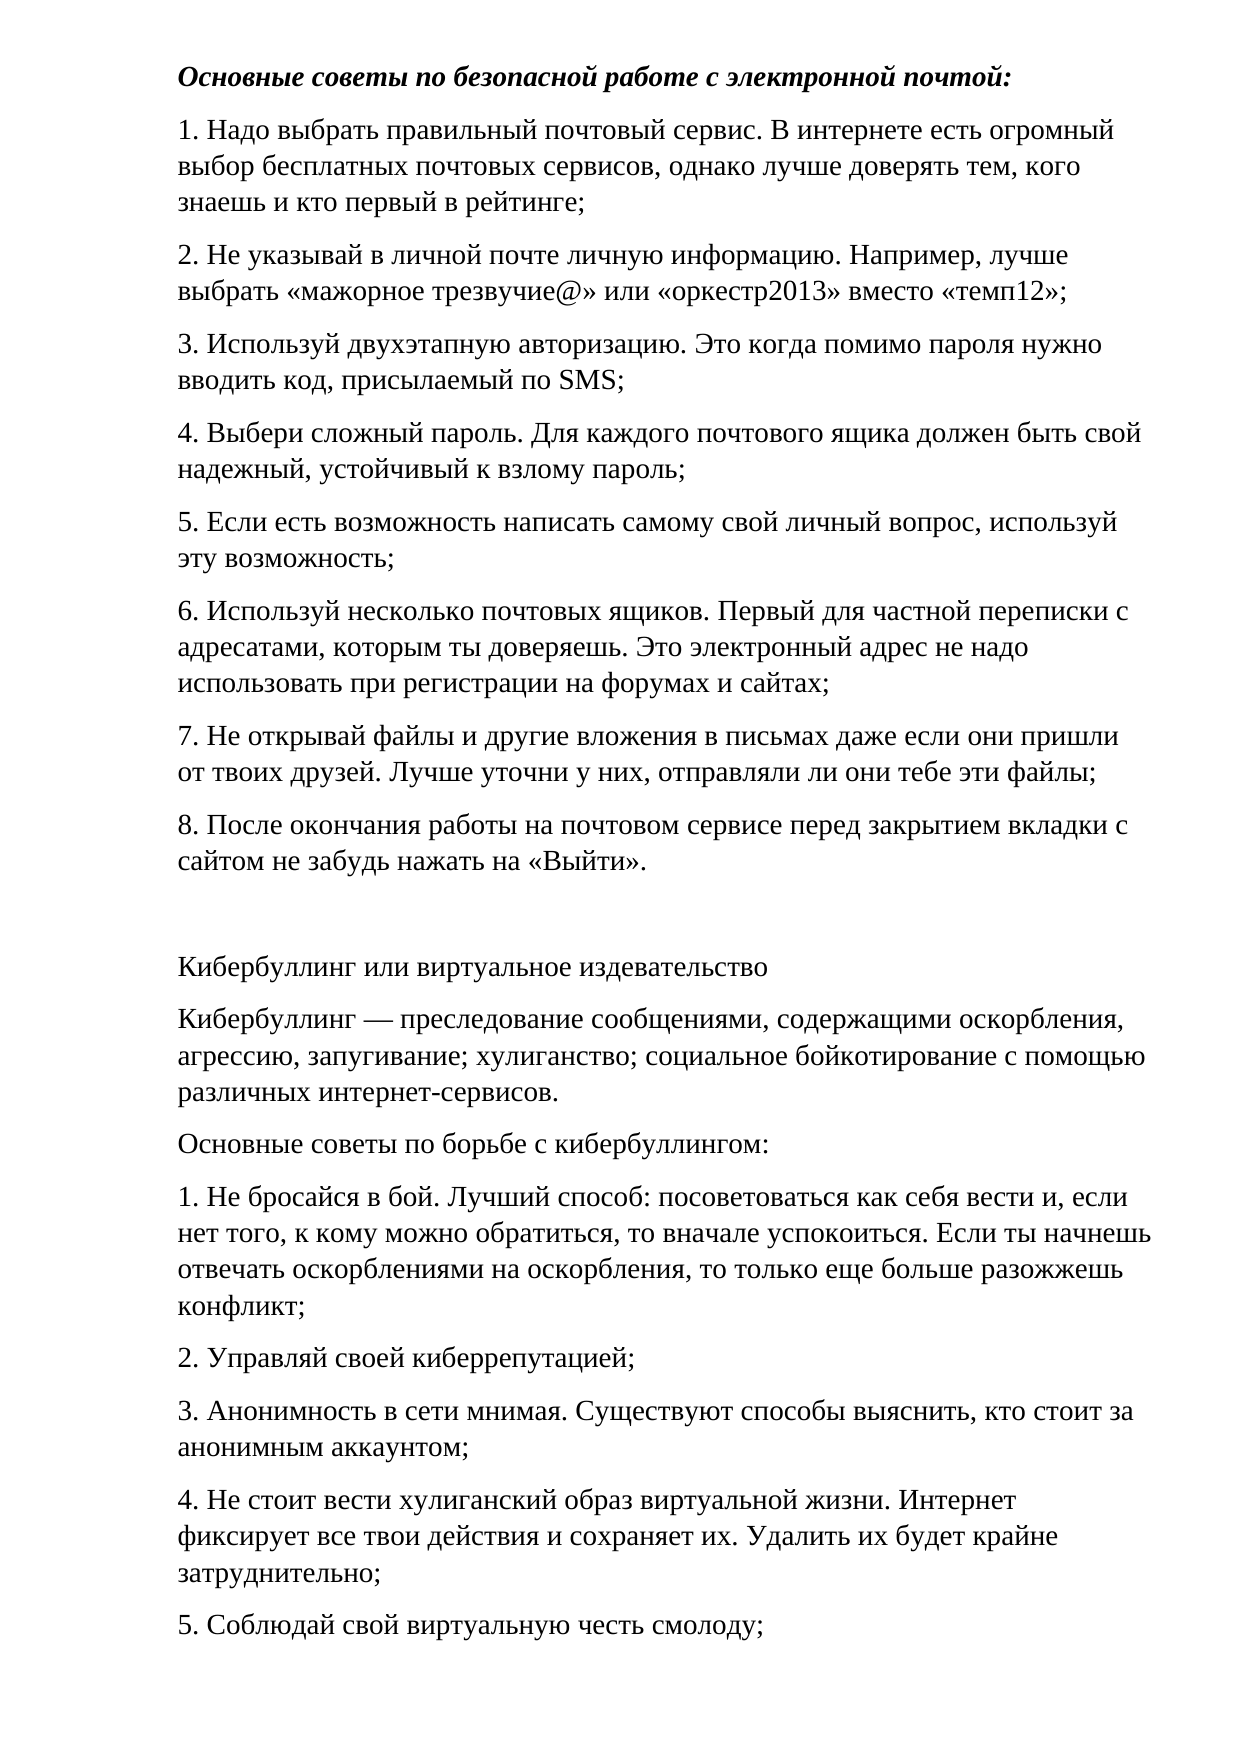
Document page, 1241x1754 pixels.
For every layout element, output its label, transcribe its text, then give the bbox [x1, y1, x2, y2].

text 6. Используй несколько почтовых ящиков. Первый для частной переписки с адресатами, которым ты доверяешь. Это электронный адрес не надо использовать при регистрации на форумах и сайтах; [177, 593, 1152, 699]
text 7. Не открывай файлы и другие вложения в письмах даже если они пришли от твоих друзей. Лучше уточни у них, отправляли ли они тебе эти файлы; [177, 718, 1152, 788]
text 2. Не указывай в личной почте личную информацию. Например, лучше выбрать «мажорное трезвучие@» или «оркестр2013» вместо «темп12»; [177, 237, 1152, 307]
text 2. Управляй своей киберрепутацией; [177, 1341, 1152, 1374]
text 5. Соблюдай свой виртуальную честь смолоду; [177, 1607, 1152, 1641]
text 4. Выбери сложный пароль. Для каждого почтового ящика должен быть свой надежный, устойчивый к взлому пароль; [177, 415, 1152, 484]
text Основные советы по борьбе с кибербуллингом: [177, 1127, 1152, 1160]
text Кибербуллинг — преследование сообщениями, содержащими оскорбления, агрессию, запугивание; хулиганство; социальное бойкотирование с помощью различных интернет-сервисов. [177, 1001, 1152, 1107]
text 1. Надо выбрать правильный почтовый сервис. В интернете есть огромный выбор бесплатных почтовых сервисов, однако лучше доверять тем, кого знаешь и кто первый в рейтинге; [177, 112, 1152, 218]
text Кибербуллинг или виртуальное издевательство [177, 949, 1152, 982]
text 3. Анонимность в сети мнимая. Существуют способы выяснить, кто стоит за анонимным аккаунтом; [177, 1393, 1152, 1463]
text 8. После окончания работы на почтовом сервисе перед закрытием вкладки с сайтом не забудь нажать на «Выйти». [177, 807, 1152, 877]
text 5. Если есть возможность написать самому свой личный вопрос, используй эту возможность; [177, 504, 1152, 573]
text Основные советы по безопасной работе с электронной почтой: [177, 59, 1152, 93]
text 4. Не стоит вести хулиганский образ виртуальной жизни. Интернет фиксирует все твои действия и сохраняет их. Удалить их будет крайне затруднительно; [177, 1482, 1152, 1588]
text 1. Не бросайся в бой. Лучший способ: посоветоваться как себя вести и, если нет того, к кому можно обратиться, то вначале успокоиться. Если ты начнешь отвечать оскорблениями на оскорбления, то только еще больше разожжешь конфликт; [177, 1179, 1152, 1321]
text 3. Используй двухэтапную авторизацию. Это когда помимо пароля нужно вводить код, присылаемый по SMS; [177, 326, 1152, 396]
